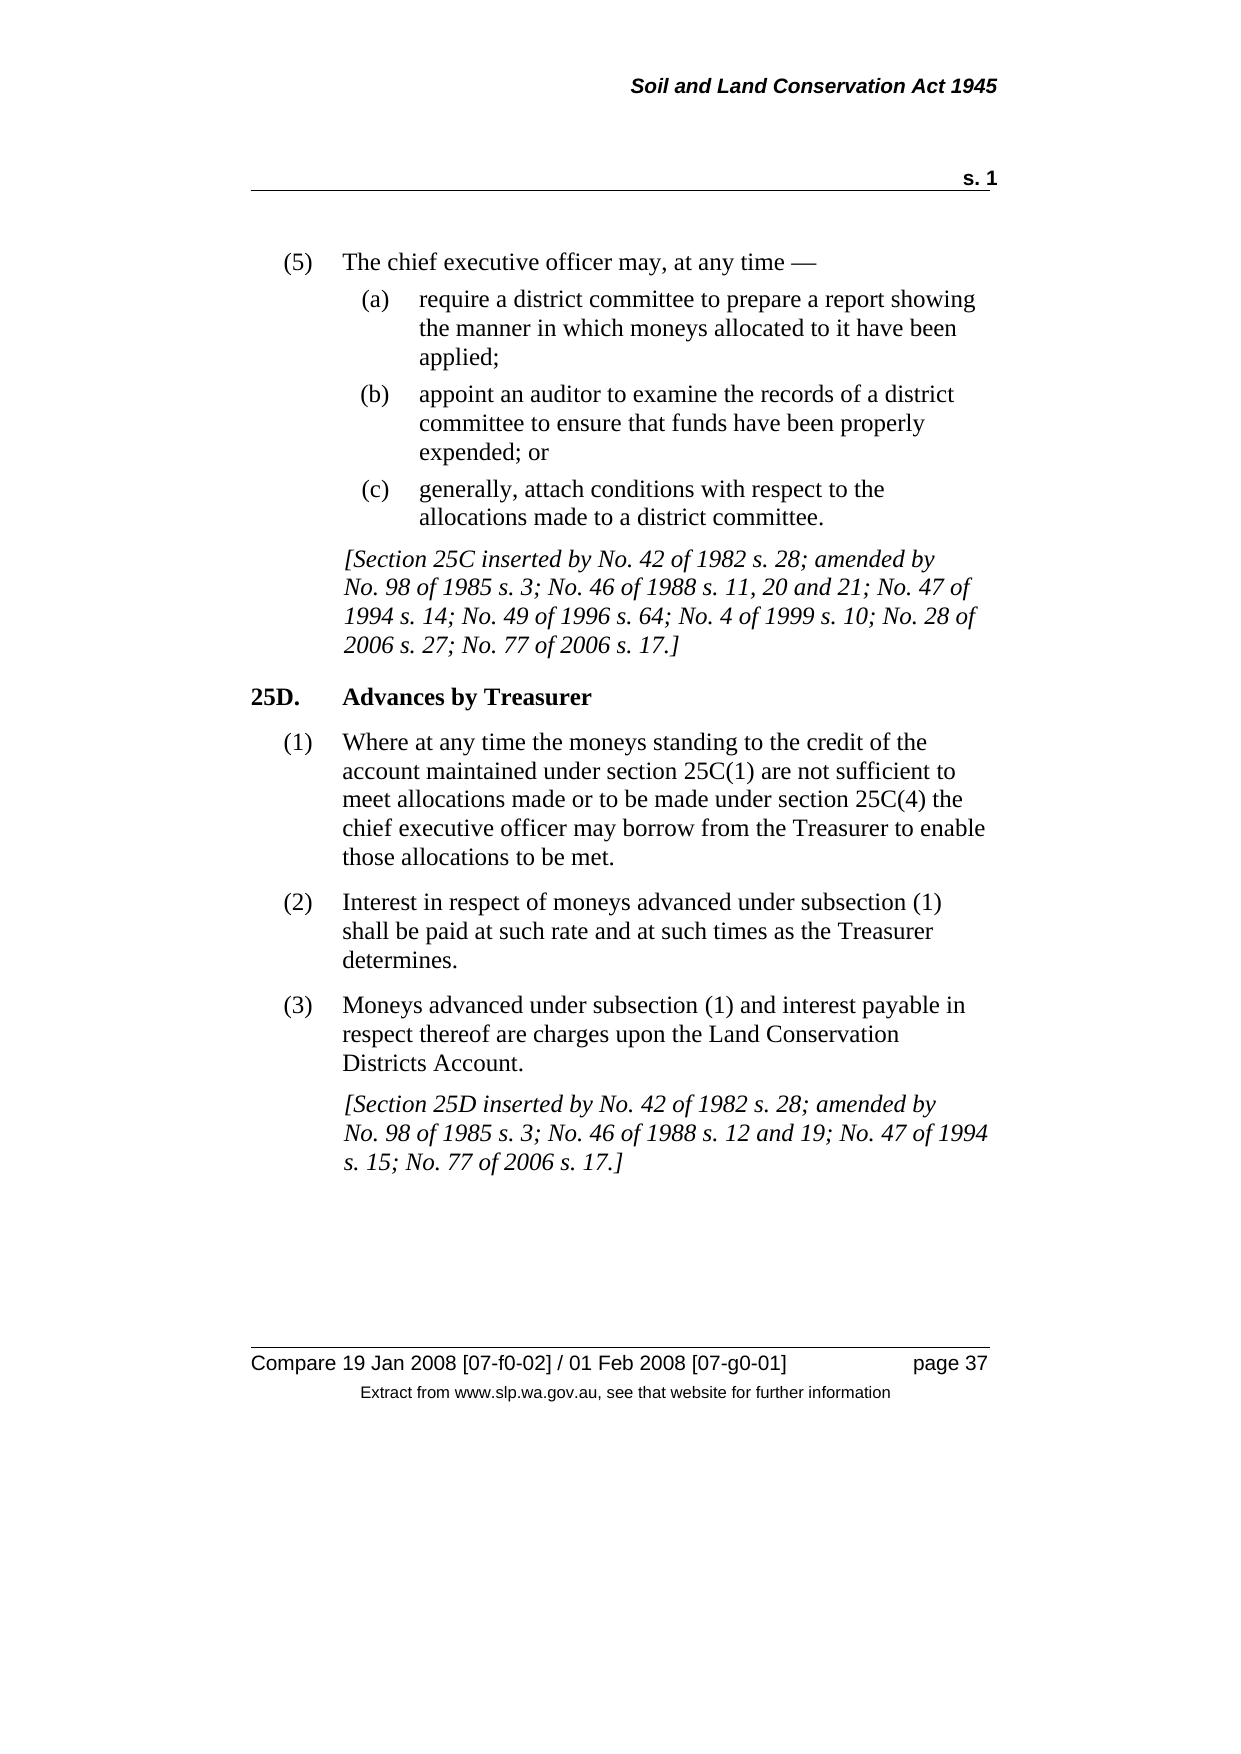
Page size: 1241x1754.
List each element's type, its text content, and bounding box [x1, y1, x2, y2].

text (3) Moneys advanced under subsection (1) and interest payable in respect thereof are charges upon the Land Conservation Districts Account. [251, 990, 990, 1077]
text (c) generally, attach conditions with respect to the allocations made to a district committee. [251, 474, 990, 531]
text (a) require a district committee to prepare a report showing the manner in which moneys allocated to it have been applied; [251, 284, 990, 371]
text (5) The chief executive officer may, at any time — [251, 247, 990, 276]
text [Section 25C inserted by No. 42 of 1982 s. 28; amended by No. 98 of 1985 s. 3; No. 46 of 1988 s. 11, 20 and 21; No. 47 of 1994 s. 14; No. 49 of 1996 s. 64; No. 4 of 1999 s. 10; No. 28 of 2006 s. 27; No. 77 of 2006 s. 17.] [251, 544, 990, 659]
text (2) Interest in respect of moneys advanced under subsection (1) shall be paid at such rate and at such times as the Treasurer determines. [251, 887, 990, 974]
text (b) appoint an auditor to examine the records of a district committee to ensure that funds have been properly expended; or [251, 379, 990, 465]
text (1) Where at any time the moneys standing to the credit of the account maintained under section 25C(1) are not sufficient to meet allocations made or to be made under section 25C(4) the chief executive officer may borrow from the Treasurer to enable those allocations to be met. [251, 727, 990, 871]
text [Section 25D inserted by No. 42 of 1982 s. 28; amended by No. 98 of 1985 s. 3; No. 46 of 1988 s. 12 and 19; No. 47 of 1994 s. 15; No. 77 of 2006 s. 17.] [251, 1089, 990, 1175]
subtitle 25D. Advances by Treasurer [251, 682, 990, 710]
